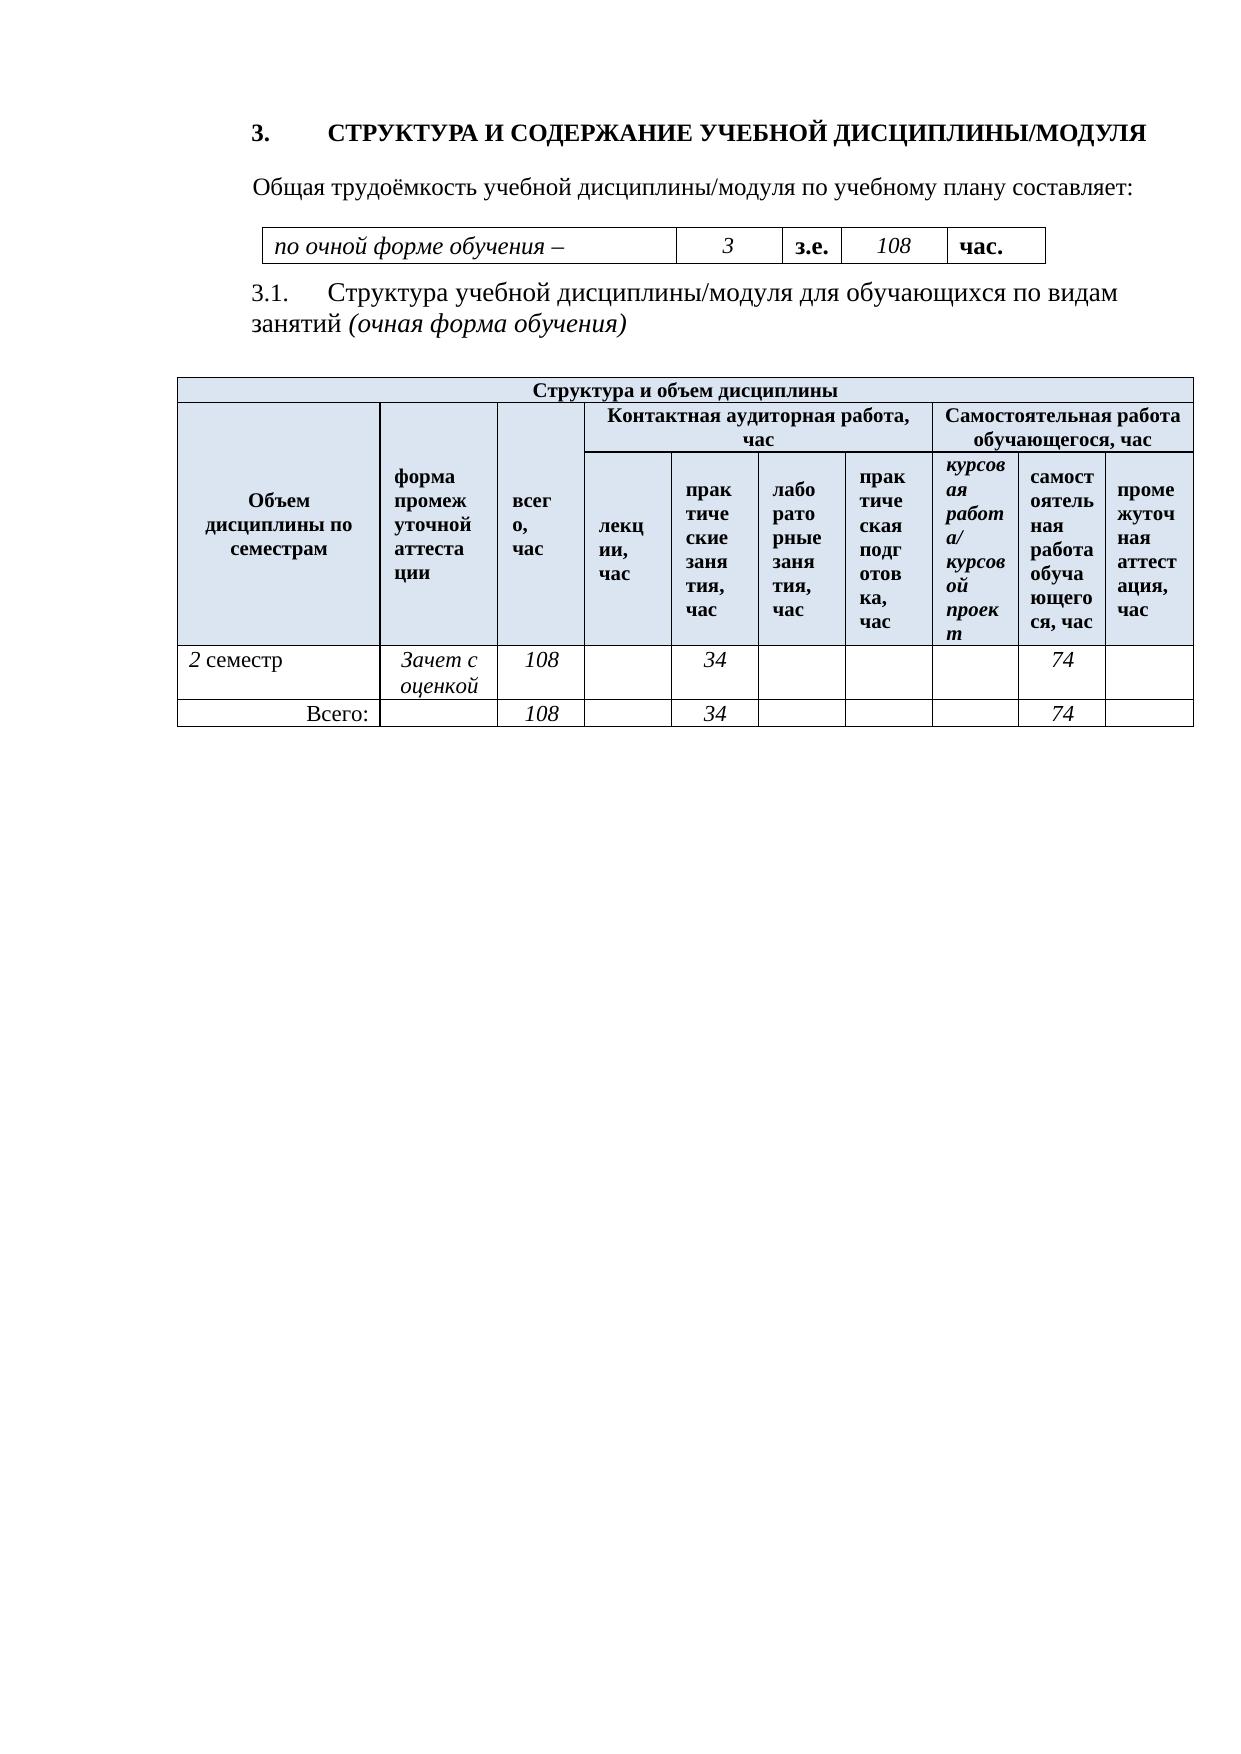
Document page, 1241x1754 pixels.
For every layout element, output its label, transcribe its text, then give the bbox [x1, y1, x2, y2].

table_cell 74 [1019, 646, 1105, 699]
table_cell Всего: [178, 700, 379, 726]
table_cell [585, 700, 671, 726]
table_cell 74 [1019, 700, 1105, 726]
table_cell Контактная аудиторная работа, час [585, 403, 932, 451]
table_cell [585, 646, 671, 699]
subtitle Структура учебной дисциплины/модуля для обучающихся по видам занятий (очная форма обучения) [251, 276, 1181, 338]
table_cell Объем дисциплины по семестрам [178, 403, 379, 645]
table_cell 108 [498, 646, 584, 699]
table_header по очной форме обучения – [263, 228, 676, 262]
table_header час. [948, 228, 1045, 262]
table_cell [381, 700, 497, 726]
table_cell [759, 646, 845, 699]
table_cell всего, час [498, 403, 584, 645]
table_cell курсовая работа/ курсовой проект [933, 453, 1018, 645]
table_cell лабораторные занятия, час [759, 453, 845, 645]
table_cell 34 [672, 700, 758, 726]
table_cell 34 [672, 646, 758, 699]
table_header Структура и объем дисциплины [178, 378, 1193, 402]
table_cell [846, 700, 932, 726]
table_header 3 [677, 228, 782, 262]
table_cell [1106, 700, 1193, 726]
table_cell [933, 700, 1018, 726]
list Общая трудоёмкость учебной дисциплины/модуля по учебному плану составляет: [177, 172, 1181, 201]
table_cell лекции, час [585, 453, 671, 645]
table_cell Самостоятельная работа обучающегося, час [933, 403, 1193, 451]
subtitle СТРУКТУРА И СОДЕРЖАНИЕ УЧЕБНОЙ ДИСЦИПЛИНЫ/МОДУЛЯ [251, 118, 1181, 147]
table_cell [1106, 646, 1193, 699]
table_cell промежуточная аттестация, час [1106, 453, 1193, 645]
table_header 108 [842, 228, 947, 262]
table_cell форма промежуточной аттестации [381, 403, 497, 645]
table_cell [933, 646, 1018, 699]
table_cell 2 семестр [178, 646, 379, 699]
table_cell самостоятельная работа обучающегося, час [1019, 453, 1105, 645]
table_cell [846, 646, 932, 699]
table_cell практические занятия, час [672, 453, 758, 645]
table_cell практическая подготовка, час [846, 453, 932, 645]
table_cell Зачет с оценкой [381, 646, 497, 699]
table_cell 108 [498, 700, 584, 726]
table_cell [759, 700, 845, 726]
table_header з.е. [783, 228, 841, 262]
